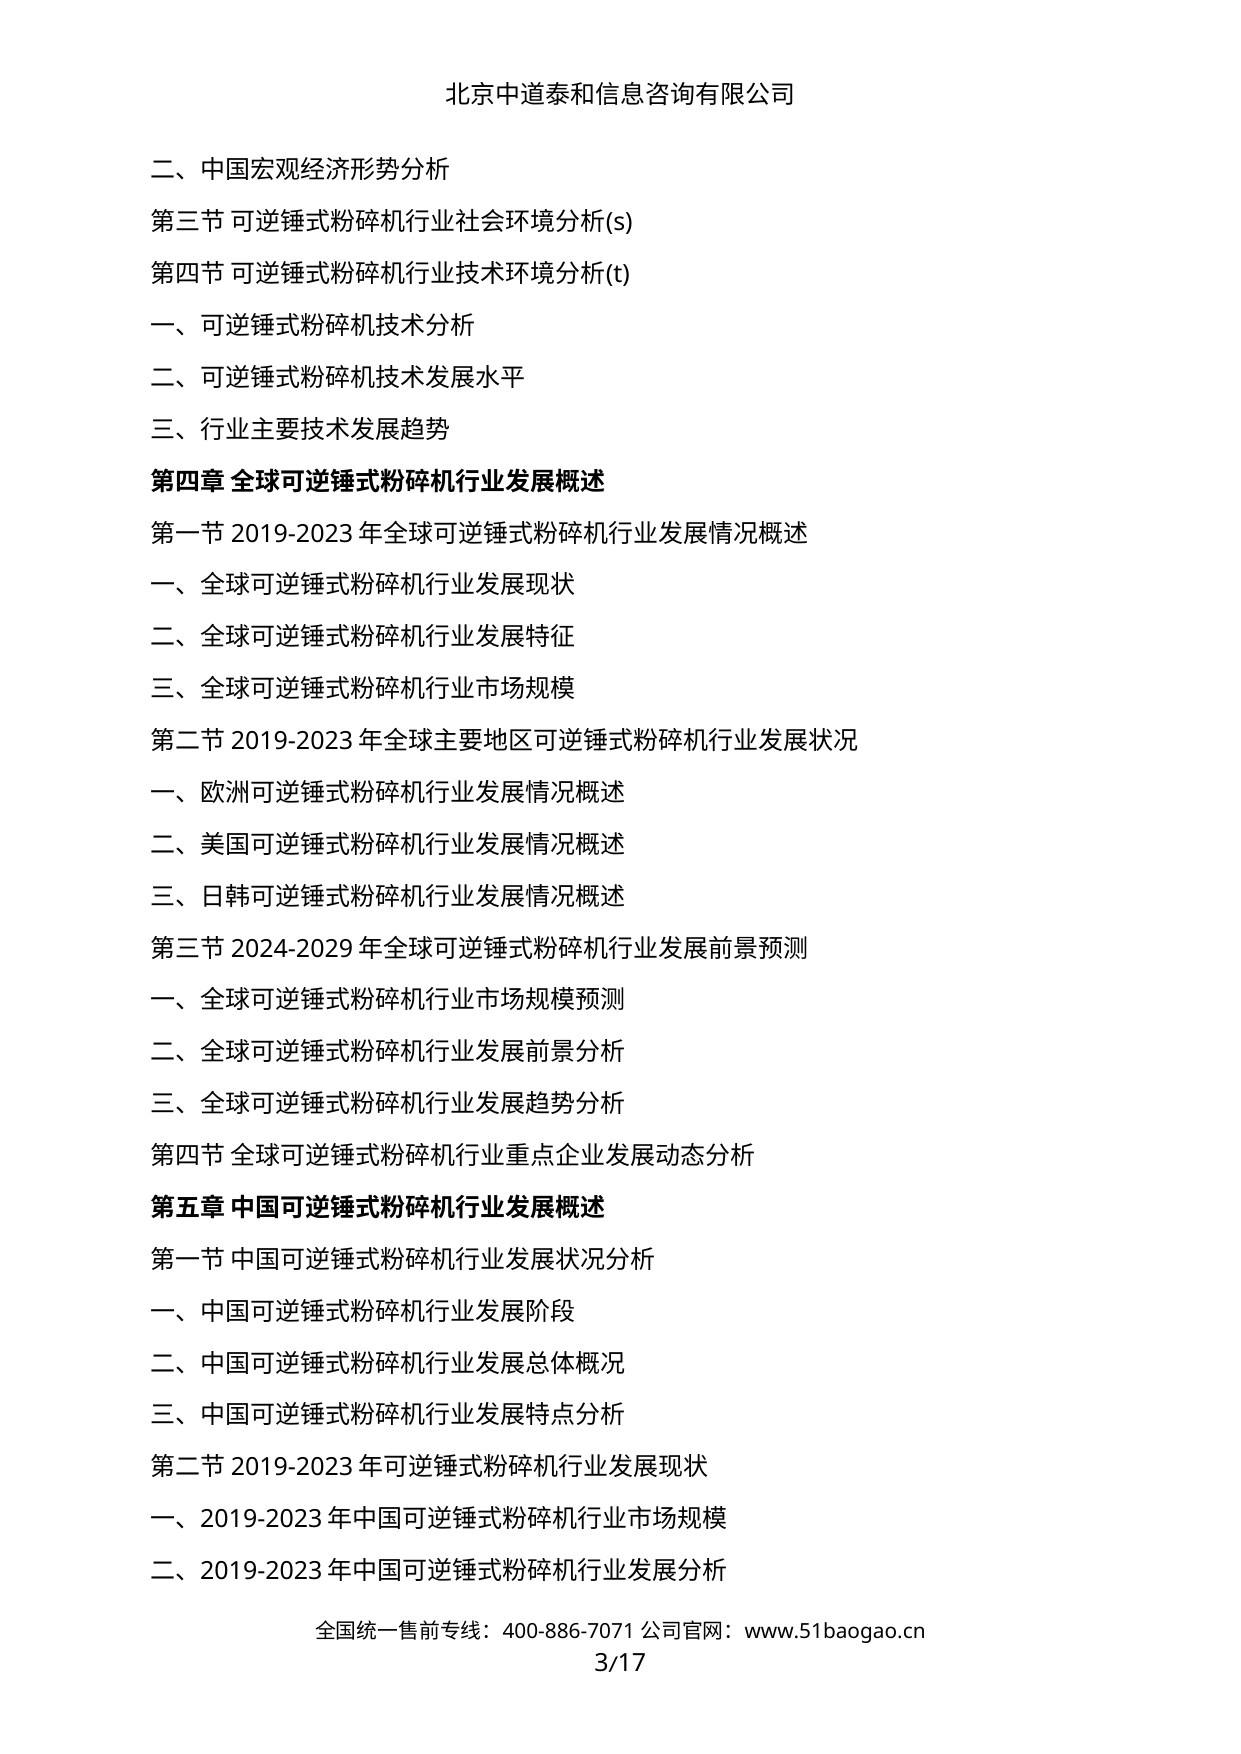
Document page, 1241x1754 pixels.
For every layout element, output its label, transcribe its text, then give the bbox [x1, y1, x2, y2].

text 一、全球可逆锤式粉碎机行业市场规模预测 [150, 980, 1090, 1016]
text 第四节 全球可逆锤式粉碎机行业重点企业发展动态分析 [150, 1136, 1090, 1172]
text 一、中国可逆锤式粉碎机行业发展阶段 [150, 1291, 1090, 1327]
text 第二节 2019-2023年可逆锤式粉碎机行业发展现状 [150, 1447, 1090, 1483]
text 一、欧洲可逆锤式粉碎机行业发展情况概述 [150, 772, 1090, 809]
text 二、可逆锤式粉碎机技术发展水平 [150, 357, 1090, 394]
text 第四节 可逆锤式粉碎机行业技术环境分析(t) [150, 254, 1090, 290]
text 二、中国可逆锤式粉碎机行业发展总体概况 [150, 1343, 1090, 1379]
text 第二节 2019-2023年全球主要地区可逆锤式粉碎机行业发展状况 [150, 721, 1090, 757]
text 三、行业主要技术发展趋势 [150, 409, 1090, 446]
text 一、全球可逆锤式粉碎机行业发展现状 [150, 565, 1090, 601]
text 一、2019-2023年中国可逆锤式粉碎机行业市场规模 [150, 1499, 1090, 1535]
text 第一节 中国可逆锤式粉碎机行业发展状况分析 [150, 1239, 1090, 1276]
text 第一节 2019-2023年全球可逆锤式粉碎机行业发展情况概述 [150, 513, 1090, 549]
text 第四章 全球可逆锤式粉碎机行业发展概述 [150, 461, 1090, 497]
text 三、日韩可逆锤式粉碎机行业发展情况概述 [150, 876, 1090, 912]
text 三、全球可逆锤式粉碎机行业发展趋势分析 [150, 1084, 1090, 1120]
text 二、全球可逆锤式粉碎机行业发展前景分析 [150, 1032, 1090, 1068]
text 三、全球可逆锤式粉碎机行业市场规模 [150, 669, 1090, 705]
text 第三节 可逆锤式粉碎机行业社会环境分析(s) [150, 202, 1090, 238]
text 二、全球可逆锤式粉碎机行业发展特征 [150, 617, 1090, 653]
text 第三节 2024-2029年全球可逆锤式粉碎机行业发展前景预测 [150, 928, 1090, 964]
text 三、中国可逆锤式粉碎机行业发展特点分析 [150, 1395, 1090, 1431]
text 第五章 中国可逆锤式粉碎机行业发展概述 [150, 1187, 1090, 1224]
text 二、美国可逆锤式粉碎机行业发展情况概述 [150, 824, 1090, 861]
text 二、2019-2023年中国可逆锤式粉碎机行业发展分析 [150, 1551, 1090, 1587]
text 一、可逆锤式粉碎机技术分析 [150, 306, 1090, 342]
text 二、中国宏观经济形势分析 [150, 150, 1090, 186]
